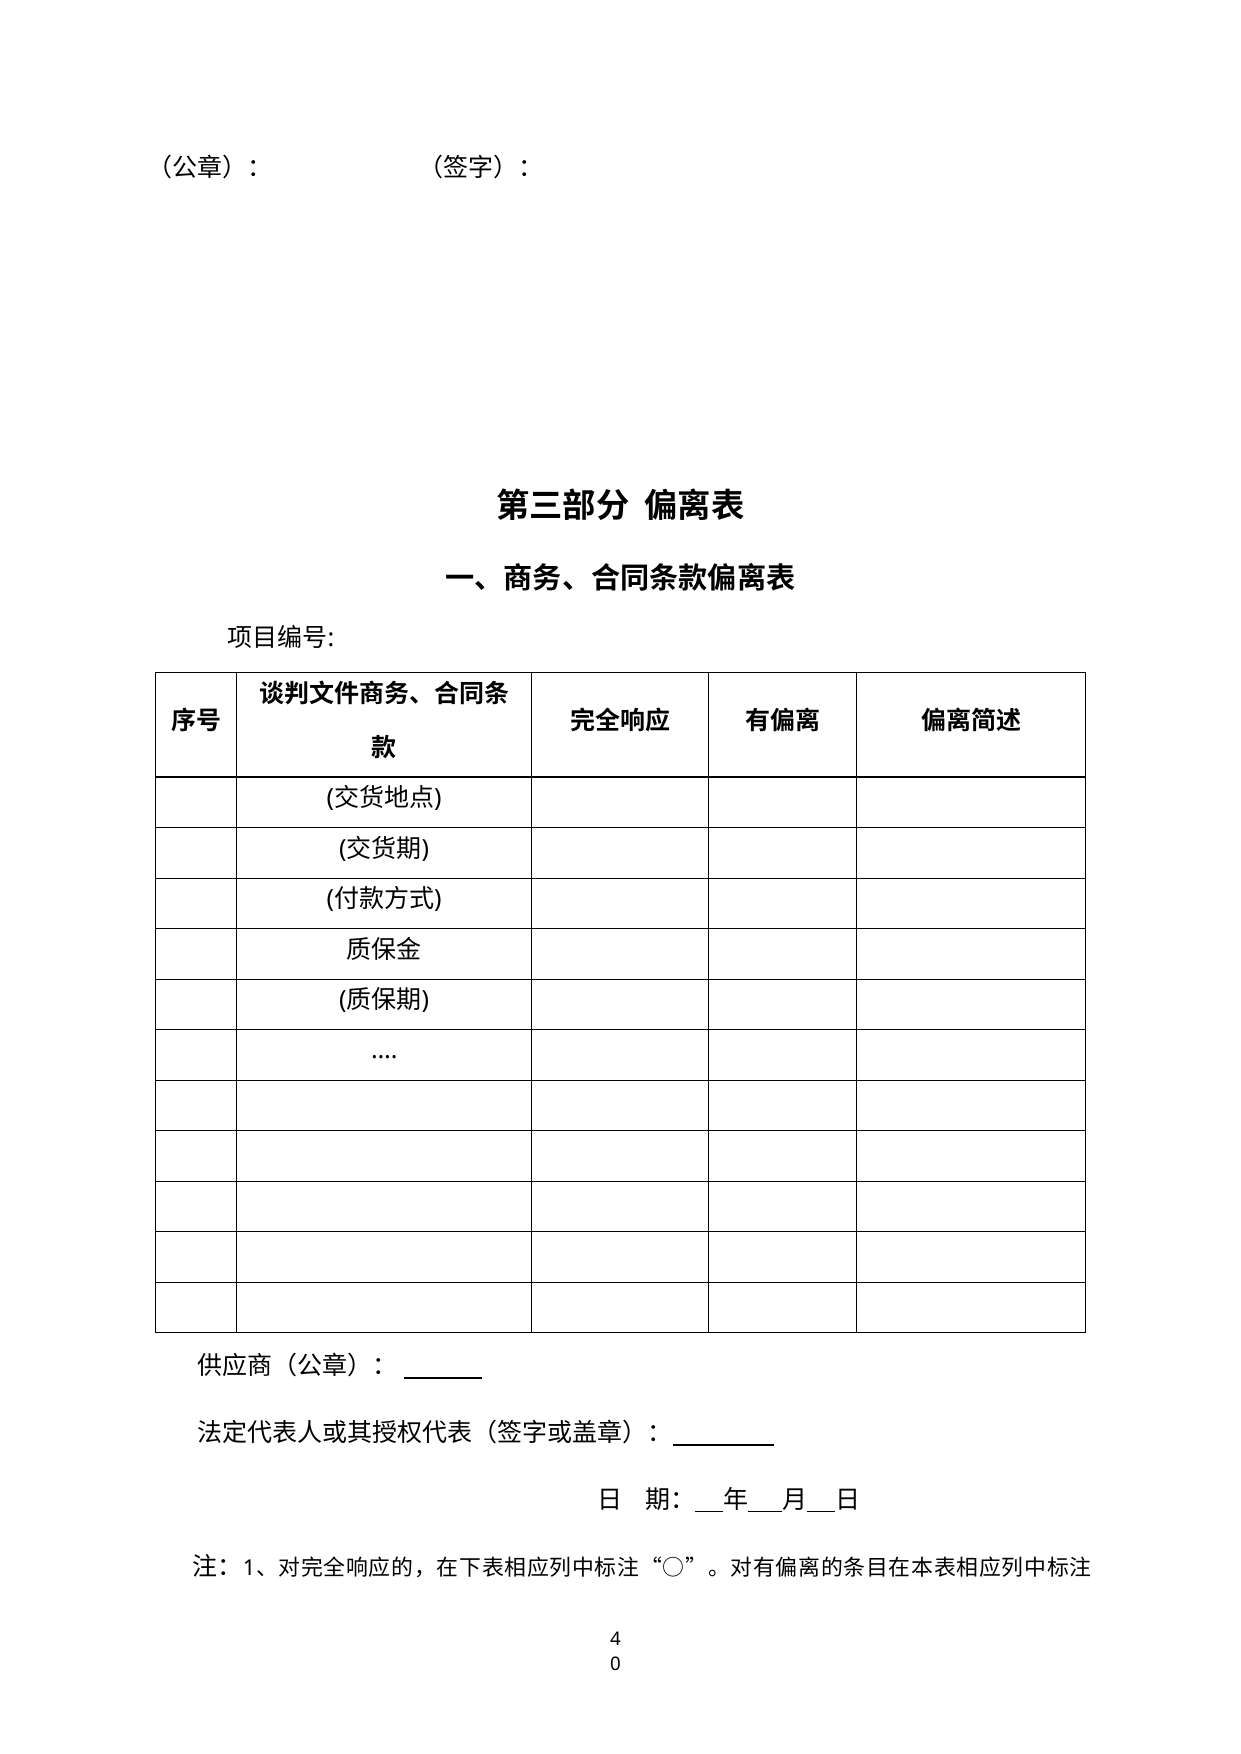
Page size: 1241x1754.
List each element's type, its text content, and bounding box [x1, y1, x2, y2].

table_cell [156, 1081, 236, 1130]
table_cell [532, 980, 708, 1029]
table_cell [709, 1131, 856, 1181]
table_cell [156, 778, 236, 827]
table_cell [532, 828, 708, 877]
table_cell [532, 778, 708, 827]
table_header 谈判文件商务、合同条款 [237, 673, 531, 776]
text 项目编号: [215, 618, 1034, 654]
table_cell [857, 1081, 1085, 1130]
table_cell [709, 1030, 856, 1079]
table_cell [709, 980, 856, 1029]
table_cell [857, 778, 1085, 827]
table_cell [857, 1182, 1085, 1231]
table_header 偏离简述 [857, 673, 1085, 776]
table_cell [156, 929, 236, 978]
table_cell [857, 879, 1085, 928]
table_cell …. [237, 1030, 531, 1079]
table_cell [156, 1182, 236, 1231]
table_cell [709, 879, 856, 928]
table_cell [709, 929, 856, 978]
table_cell [237, 1081, 531, 1130]
table_cell [709, 828, 856, 877]
table_cell [709, 1182, 856, 1231]
table_cell [857, 929, 1085, 978]
table_cell 质保金 [237, 929, 531, 978]
table_header 有偏离 [709, 673, 856, 776]
table_cell [156, 1030, 236, 1079]
table_header 完全响应 [532, 673, 708, 776]
table_cell [156, 879, 236, 928]
table_header 序号 [156, 673, 236, 776]
table_cell [532, 1232, 708, 1282]
text 法定代表人或其授权代表（签字或盖章）： [148, 1413, 1092, 1449]
table_cell [237, 1182, 531, 1231]
table_cell [532, 879, 708, 928]
table_cell [237, 1131, 531, 1181]
table_cell [709, 1081, 856, 1130]
table_cell (交货地点) [237, 778, 531, 827]
table_cell [857, 1232, 1085, 1282]
table_cell [857, 828, 1085, 877]
table_cell [709, 1232, 856, 1282]
table_cell [156, 980, 236, 1029]
table_cell [709, 1283, 856, 1332]
table_cell [156, 1283, 236, 1332]
table_cell [237, 1232, 531, 1282]
table_cell (付款方式) [237, 879, 531, 928]
table_cell [532, 1131, 708, 1181]
text （公章）： （签字）： [148, 148, 1092, 184]
table_cell (质保期) [237, 980, 531, 1029]
table_cell [857, 1030, 1085, 1079]
table_cell [532, 929, 708, 978]
table_cell [709, 778, 856, 827]
table_cell [532, 1030, 708, 1079]
subtitle 第三部分 偏离表 [148, 479, 1092, 527]
table_cell [857, 980, 1085, 1029]
table_cell [532, 1283, 708, 1332]
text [192, 1546, 1092, 1583]
table_cell [532, 1081, 708, 1130]
table_cell [156, 1232, 236, 1282]
table_cell [532, 1182, 708, 1231]
table_cell [156, 1131, 236, 1181]
table_cell [857, 1131, 1085, 1181]
subtitle 一、商务、合同条款偏离表 [148, 554, 1092, 597]
table_cell (交货期) [237, 828, 531, 877]
text 供应商（公章）： [148, 1346, 1092, 1382]
text 日 期： 年 月 日 [148, 1479, 1092, 1516]
table_cell [156, 828, 236, 877]
table_cell [237, 1283, 531, 1332]
table_cell [857, 1283, 1085, 1332]
